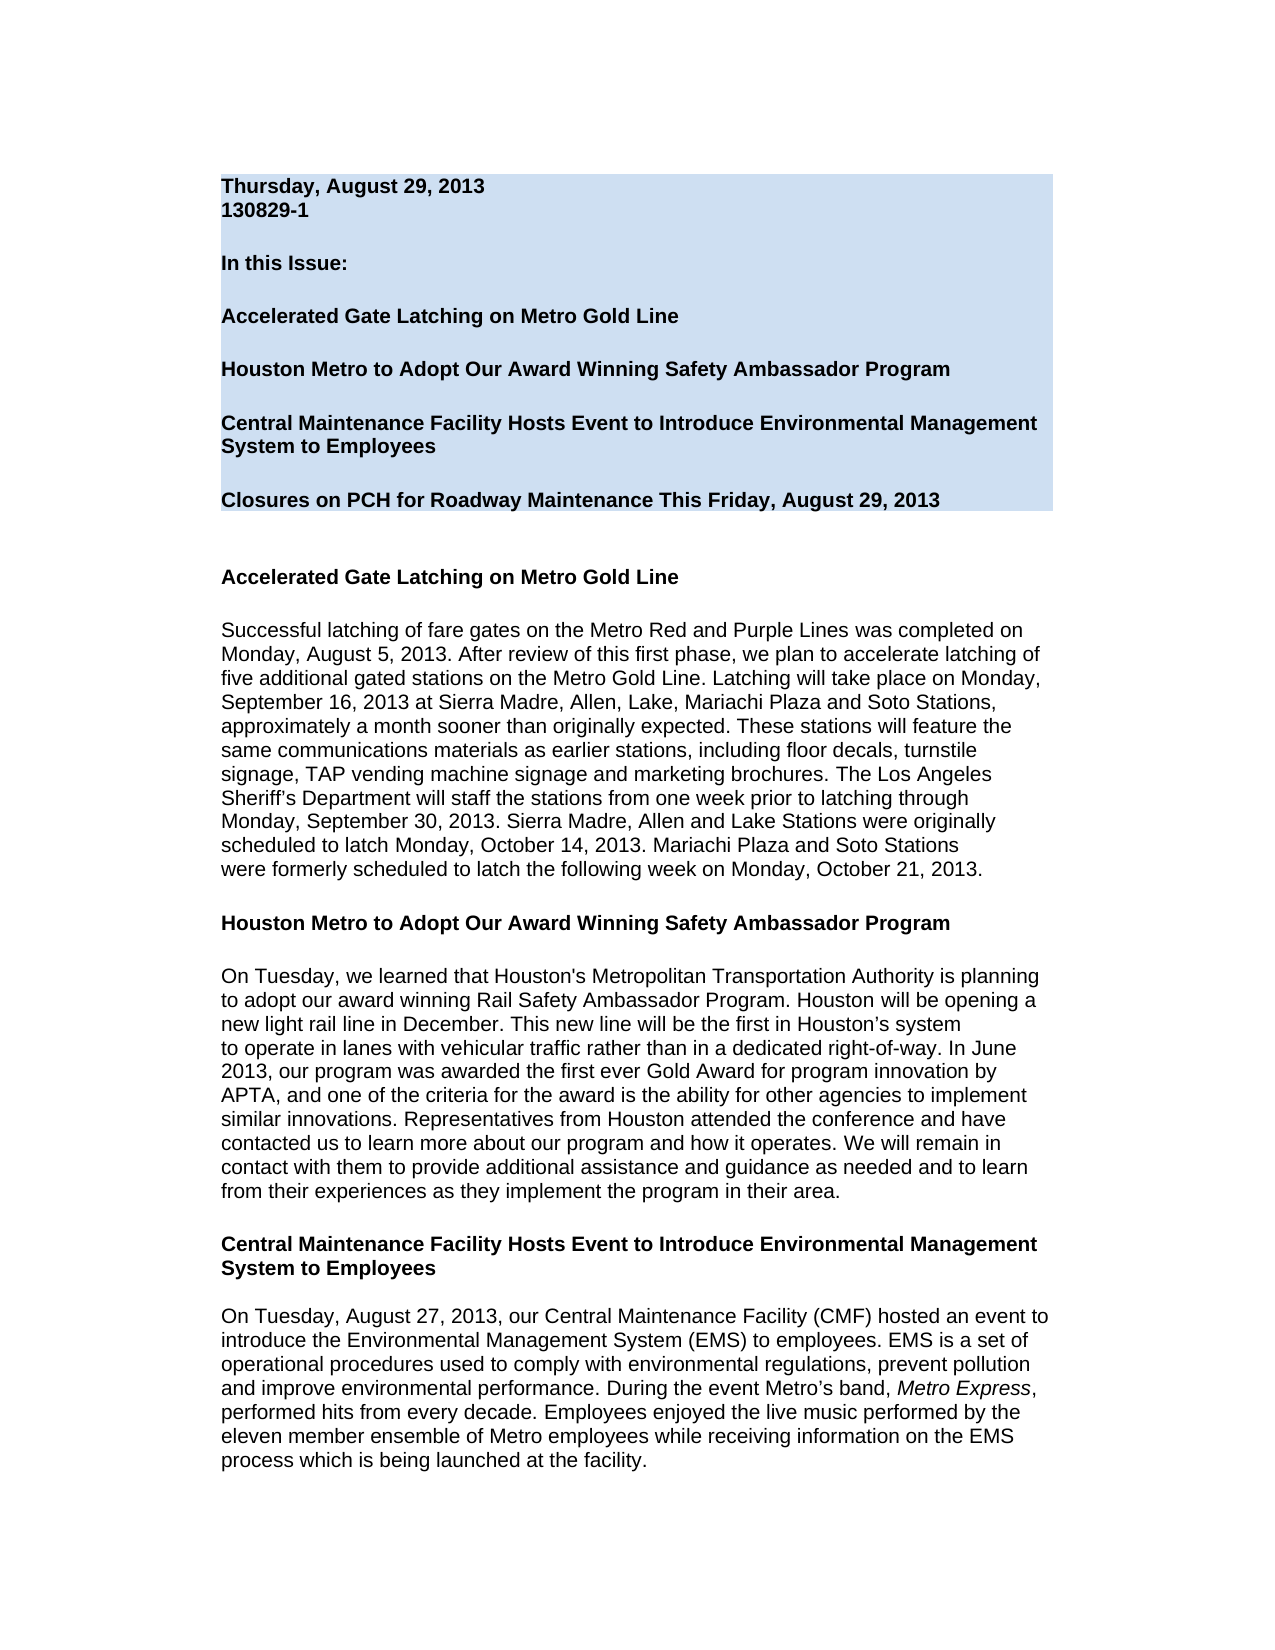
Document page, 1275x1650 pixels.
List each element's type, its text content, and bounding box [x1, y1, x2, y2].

table_header Thursday, August 29, 2013 130829-1 In this Issue: Accelerated Gate Latching on Metro Gold Line Houston Metro to Adopt Our Award Winning Safety Ambassador Program Central Maintenance Facility Hosts Event to Introduce Environmental Management System to Employees Closures on PCH for Roadway Maintenance This Friday, August 29, 2013 [221, 174, 1053, 511]
